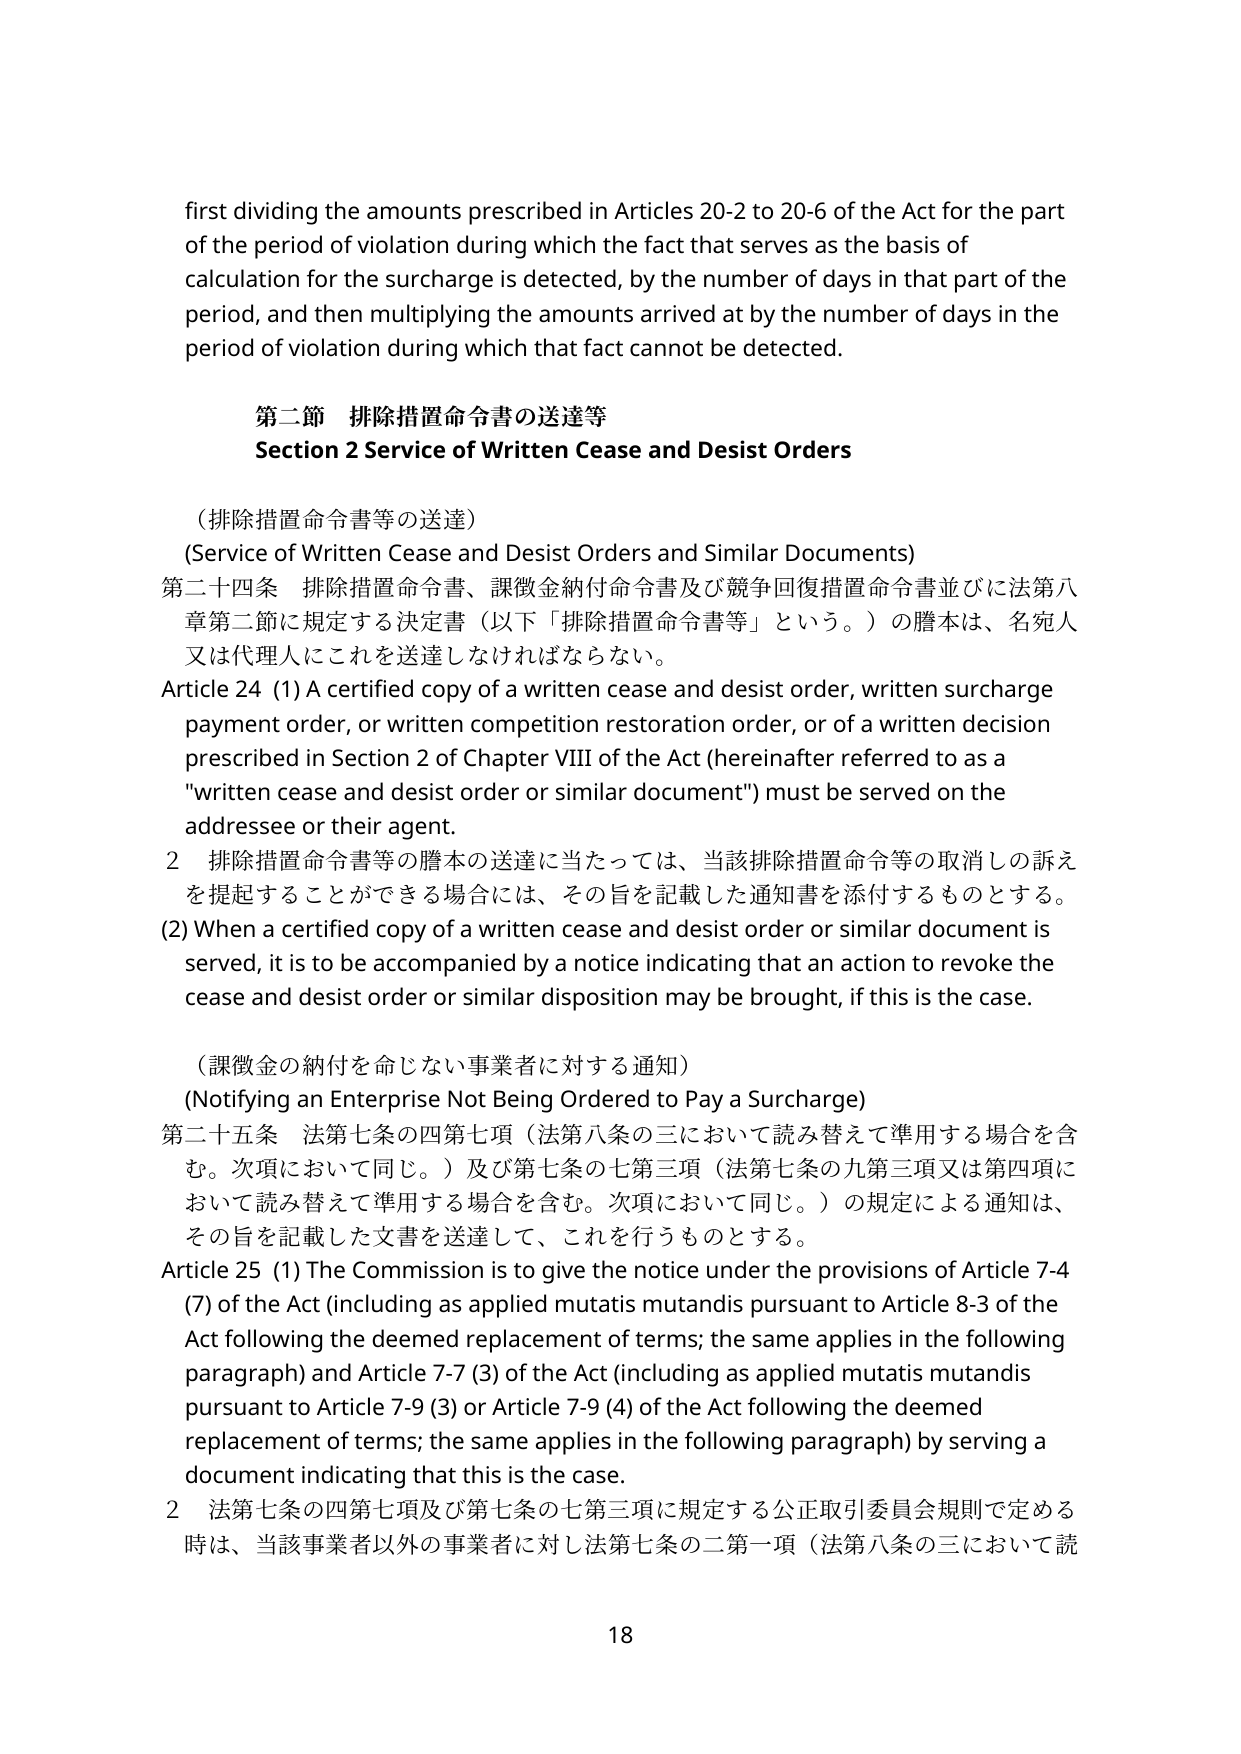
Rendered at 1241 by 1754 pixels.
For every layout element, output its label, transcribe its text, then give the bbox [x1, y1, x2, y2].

text (Notifying an Enterprise Not Being Ordered to Pay a Surcharge) [184, 1082, 1079, 1116]
text (2) When a certified copy of a written cease and desist order or similar document is served, it is to be accompanied by a notice indicating that an action to revoke the cease and desist order or similar disposition may be brought, if this is the case. [161, 911, 1079, 1014]
text Article 25 (1) The Commission is to give the notice under the provisions of Article 7-4 (7) of the Act (including as applied mutatis mutandis pursuant to Article 8-3 of the Act following the deemed replacement of terms; the same applies in the following paragraph) and Article 7-7 (3) of the Act (including as applied mutatis mutandis pursuant to Article 7-9 (3) or Article 7-9 (4) of the Act following the deemed replacement of terms; the same applies in the following paragraph) by serving a document indicating that this is the case. [161, 1253, 1079, 1492]
text Article 24 (1) A certified copy of a written cease and desist order, written surcharge payment order, or written competition restoration order, or of a written decision prescribed in Section 2 of Chapter VIII of the Act (hereinafter referred to as a "written cease and desist order or similar document") must be served on the addressee or their agent. [161, 672, 1079, 843]
text Section 2 Service of Written Cease and Desist Orders [253, 433, 1079, 467]
text 第二十五条 法第七条の四第七項（法第八条の三において読み替えて準用する場合を含む。次項において同じ。）及び第七条の七第三項（法第七条の九第三項又は第四項において読み替えて準用する場合を含む。次項において同じ。）の規定による通知は、その旨を記載した文書を送達して、これを行うものとする。 [161, 1116, 1079, 1253]
text ２ 排除措置命令書等の謄本の送達に当たっては、当該排除措置命令等の取消しの訴えを提起することができる場合には、その旨を記載した通知書を添付するものとする。 [161, 843, 1079, 911]
text 第二節 排除措置命令書の送達等 [253, 399, 1079, 433]
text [161, 1492, 1079, 1560]
text （排除措置命令書等の送達） [184, 501, 1079, 535]
text 第二十四条 排除措置命令書、課徴金納付命令書及び競争回復措置命令書並びに法第八章第二節に規定する決定書（以下「排除措置命令書等」という。）の謄本は、名宛人又は代理人にこれを送達しなければならない。 [161, 569, 1079, 672]
text （課徴金の納付を命じない事業者に対する通知） [184, 1048, 1079, 1082]
text (Service of Written Cease and Desist Orders and Similar Documents) [184, 535, 1079, 569]
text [161, 194, 1079, 364]
